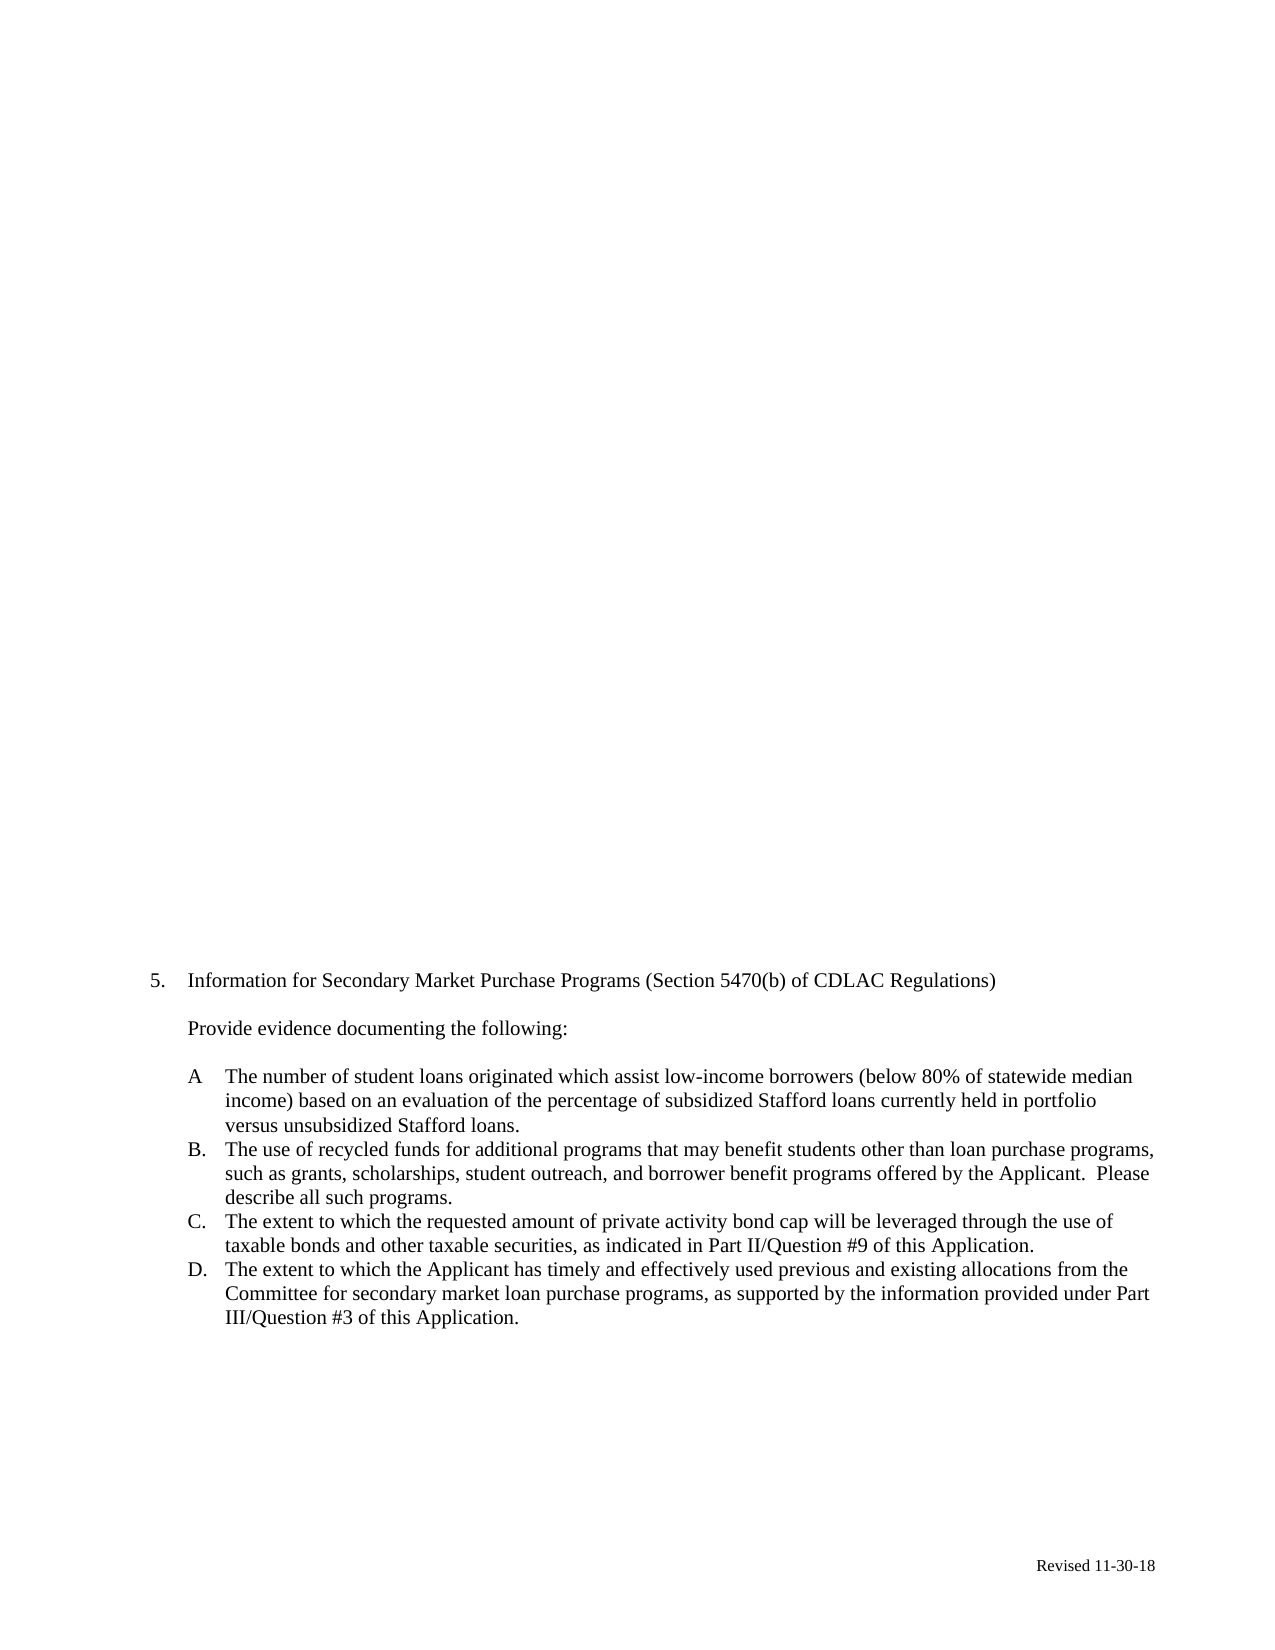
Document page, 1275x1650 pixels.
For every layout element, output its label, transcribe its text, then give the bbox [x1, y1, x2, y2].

list The use of recycled funds for additional programs that may benefit students other than loan purchase programs, such as grants, scholarships, student outreach, and borrower benefit programs offered by the Applicant. Please describe all such programs. [187, 1137, 1155, 1209]
list Information for Secondary Market Purchase Programs (Section 5470(b) of CDLAC Regulations) [150, 968, 1155, 992]
text Provide evidence documenting the following: [187, 1016, 1155, 1040]
text A The number of student loans originated which assist low-income borrowers (below 80% of statewide median income) based on an evaluation of the percentage of subsidized Stafford loans currently held in portfolio versus unsubsidized Stafford loans. [187, 1064, 1155, 1137]
list The extent to which the Applicant has timely and effectively used previous and existing allocations from the Committee for secondary market loan purchase programs, as supported by the information provided under Part III/Question #3 of this Application. [187, 1257, 1155, 1329]
list The extent to which the requested amount of private activity bond cap will be leveraged through the use of taxable bonds and other taxable securities, as indicated in Part II/Question #9 of this Application. [187, 1209, 1155, 1257]
